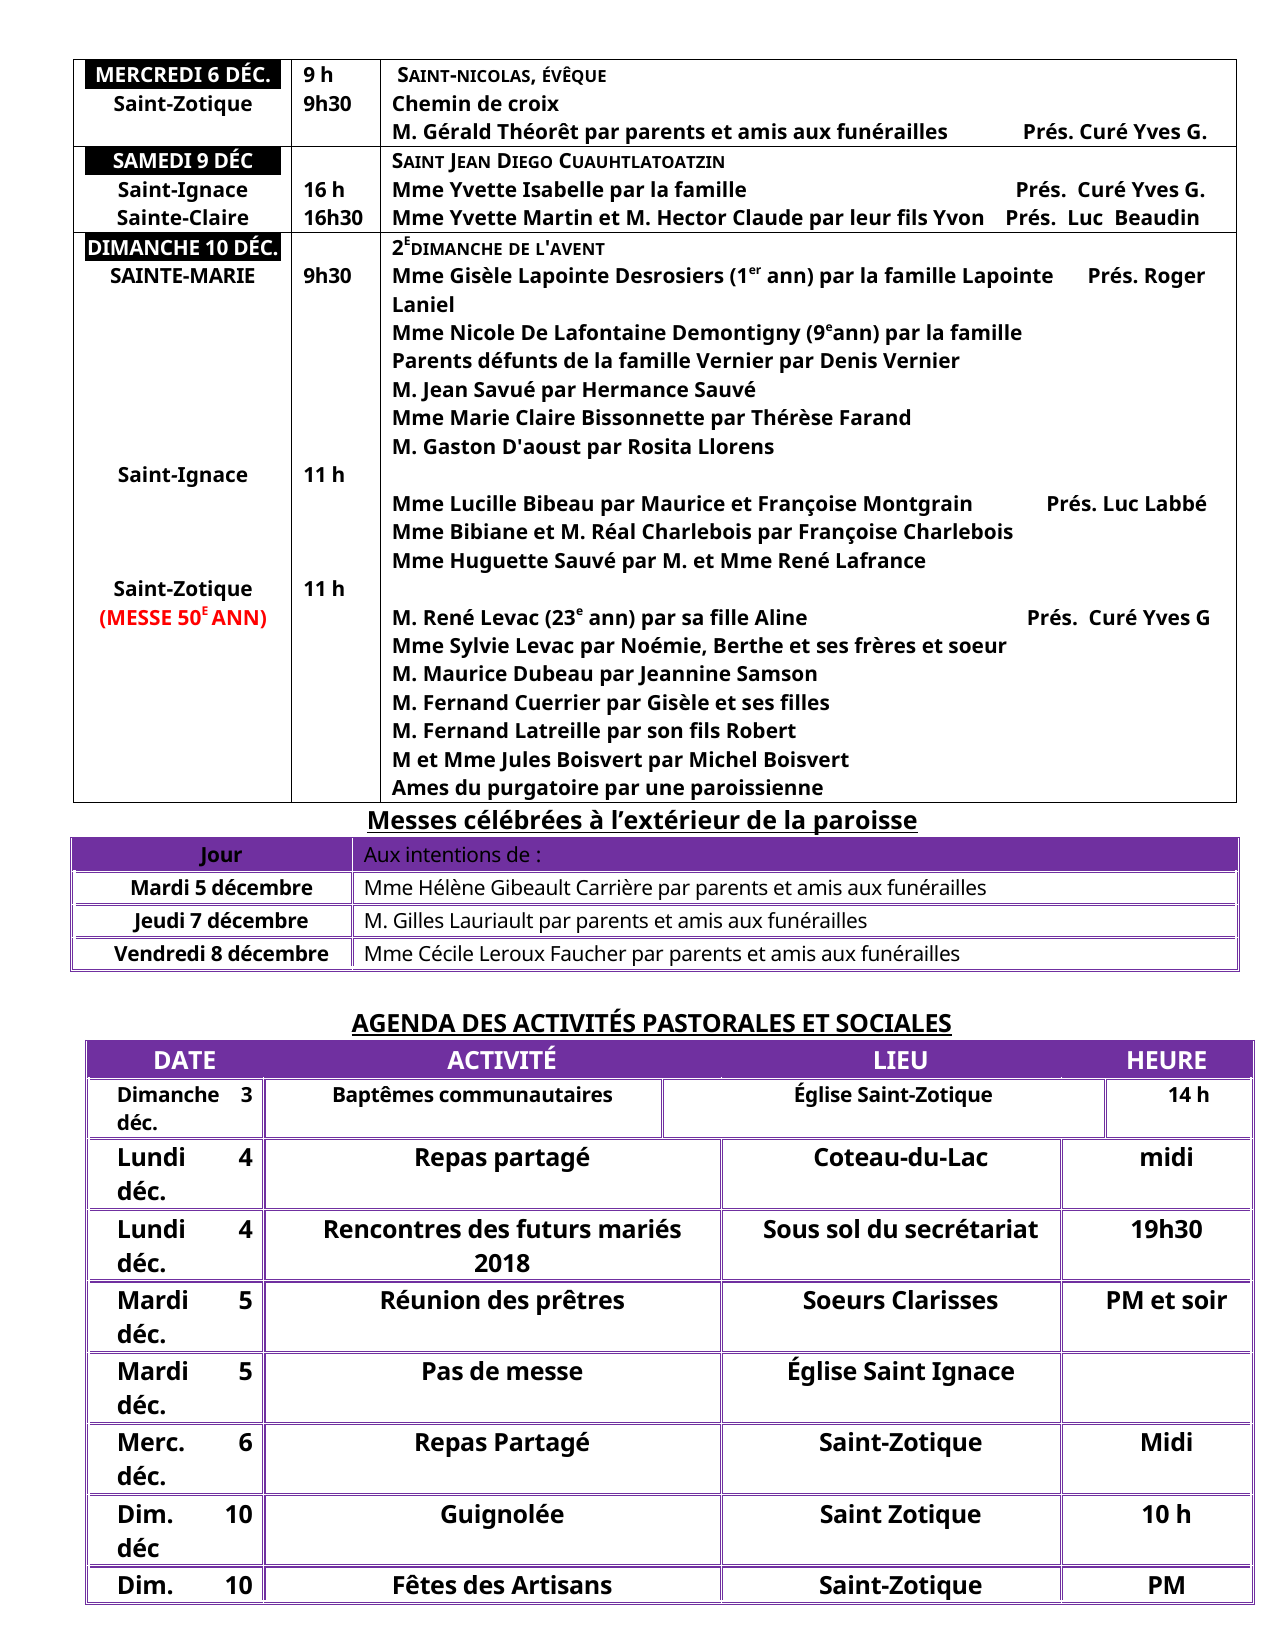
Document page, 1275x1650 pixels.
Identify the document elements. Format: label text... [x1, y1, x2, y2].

table_cell Merc. 6 déc. [88, 1422, 262, 1493]
table_cell Coteau-du-Lac [723, 1140, 1060, 1208]
table_cell Lundi 4 déc. [88, 1137, 262, 1208]
table_cell Pas de messe [266, 1354, 720, 1422]
table_cell Soeurs Clarisses [723, 1283, 1060, 1351]
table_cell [74, 60, 291, 146]
table_header DATE [88, 1041, 264, 1077]
table_cell midi [1063, 1137, 1252, 1208]
table_cell [1063, 1351, 1252, 1422]
table_cell Dim. 10 déc [87, 1493, 264, 1564]
table_cell Saint Zotique [723, 1496, 1060, 1564]
table_header HEURE [1061, 1043, 1252, 1077]
table_cell Guignolée [266, 1496, 720, 1564]
table_cell Dimanche 3 déc. [88, 1077, 262, 1137]
table_cell DIMANCHE 10 DÉC. Sainte-Marie Saint-Ignace Saint-Zotique (MESSE 50E ANN) [74, 233, 291, 802]
table_header Jour [73, 840, 352, 870]
table_cell 19h30 [1061, 1208, 1253, 1279]
text AGENDA DES ACTIVITÉS PASTORALES ET SOCIALES [93, 1006, 1211, 1040]
table_cell 14 h [1107, 1077, 1252, 1137]
table_header ACTIVITÉ [264, 1041, 722, 1077]
table_header LIEU [722, 1043, 1061, 1077]
table_cell Réunion des prêtres [266, 1283, 720, 1351]
text Messes célébrées à l’extérieur de la paroisse [74, 803, 1211, 837]
table_cell Repas partagé [266, 1140, 720, 1208]
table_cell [381, 60, 1236, 146]
table_cell Saint-Zotique [723, 1425, 1060, 1493]
table_cell Sous sol du secrétariat [723, 1211, 1060, 1279]
table_cell M. Gilles Lauriault par parents et amis aux funérailles [354, 903, 1237, 936]
table_cell Saint Jean Diego Cuauhtlatoatzin Mme Yvette Isabelle par la famille Prés. Curé Yves G. Mme Yvette Martin et M. Hector Claude par leur fils Yvon Prés. Luc Beaudin [381, 147, 1236, 232]
table_cell Rencontres des futurs mariés 2018 [266, 1211, 720, 1279]
table_cell SAMEDI 9 DÉC Saint-Ignace Sainte-Claire [74, 147, 291, 232]
table_cell Vendredi 8 décembre [73, 936, 352, 968]
table_cell PM [1061, 1564, 1253, 1602]
table_cell Lundi 4 déc. [87, 1208, 264, 1279]
table_cell Jeudi 7 décembre [73, 903, 351, 936]
table_cell PM et soir [1061, 1279, 1253, 1351]
table_cell Mardi 5 déc. [88, 1351, 262, 1422]
table_cell Mme Hélène Gibeault Carrière par parents et amis aux funérailles [354, 870, 1237, 903]
table_cell Midi [1063, 1422, 1252, 1493]
table_cell Mardi 5 décembre [73, 870, 351, 903]
table_cell Mardi 5 déc. [87, 1279, 264, 1351]
table_cell Repas Partagé [266, 1425, 720, 1493]
table_cell 9 h 9h30 9 h 9h30 [292, 60, 380, 146]
table_header Aux intentions de : [353, 840, 1237, 870]
table_cell Fêtes des Artisans [264, 1564, 722, 1602]
table_cell Baptêmes communautaires [266, 1080, 661, 1137]
table_cell Saint-Zotique [722, 1568, 1061, 1602]
table_cell 9h30 11 h 11 h [292, 233, 380, 802]
table_cell 2Edimanche de l'avent Mme Gisèle Lapointe Desrosiers (1er ann) par la famille Lapointe Prés. Roger Laniel Mme Nicole De Lafontaine Demontigny (9eann) par la famille Parents défunts de la famille Vernier par Denis Vernier M. Jean Savué par Hermance Sauvé Mme Marie Claire Bissonnette par Thérèse Farand M. Gaston D'aoust par Rosita Llorens Mme Lucille Bibeau par Maurice et Françoise Montgrain Prés. Luc Labbé Mme Bibiane et M. Réal Charlebois par Françoise Charlebois Mme Huguette Sauvé par M. et Mme René Lafrance M. René Levac (23e ann) par sa fille Aline Prés. Curé Yves G Mme Sylvie Levac par Noémie, Berthe et ses frères et soeur M. Maurice Dubeau par Jeannine Samson M. Fernand Cuerrier par Gisèle et ses filles M. Fernand Latreille par son fils Robert M et Mme Jules Boisvert par Michel Boisvert Ames du purgatoire par une paroissienne [381, 233, 1236, 802]
table_cell Église Saint Ignace [723, 1354, 1060, 1422]
table_cell Église Saint-Zotique [664, 1080, 1104, 1137]
table_cell Dim. 10 déc. [87, 1564, 264, 1602]
table_cell 16 h 16h30 [292, 147, 380, 232]
table_cell 10 h [1061, 1493, 1253, 1564]
table_cell Mme Cécile Leroux Faucher par parents et amis aux funérailles [353, 936, 1237, 968]
